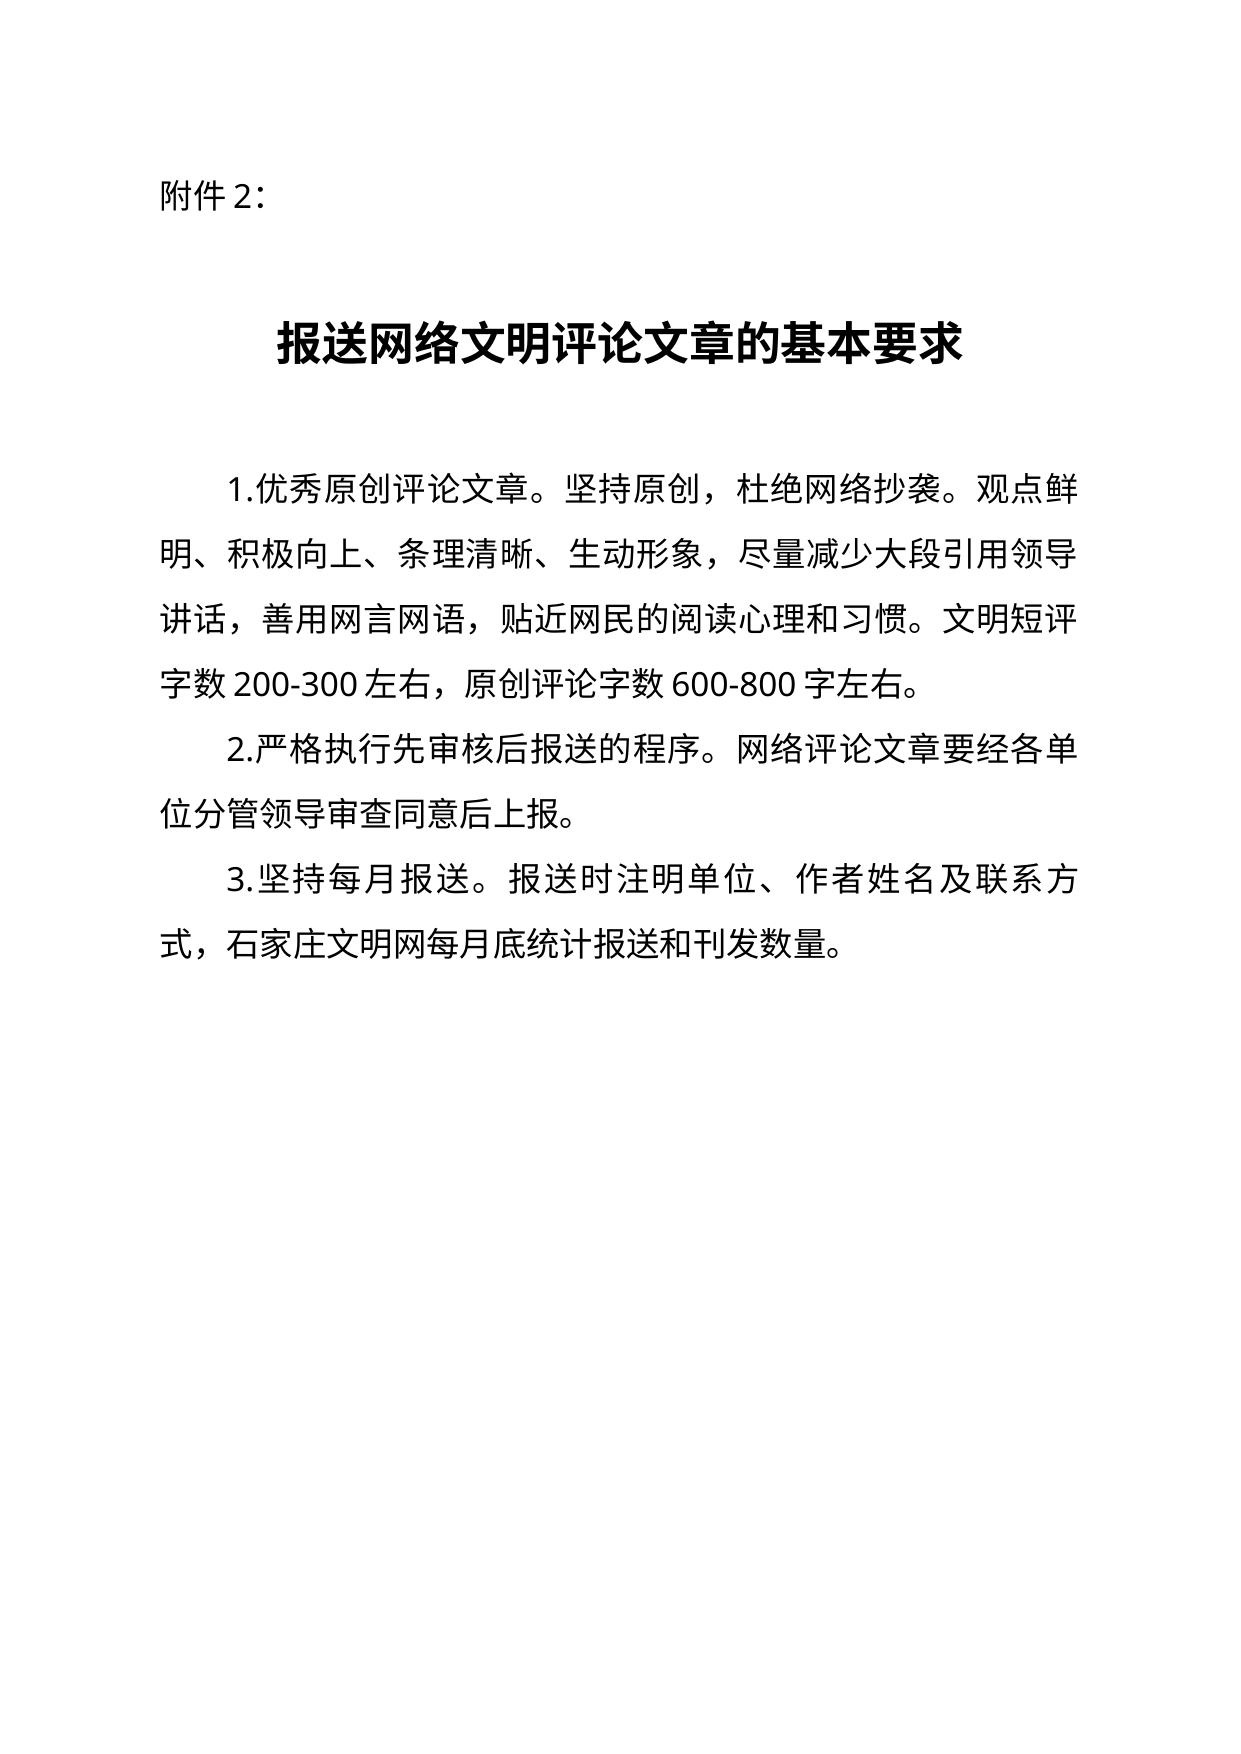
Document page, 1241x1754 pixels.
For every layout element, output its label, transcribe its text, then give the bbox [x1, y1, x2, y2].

text 3.坚持每月报送。报送时注明单位、作者姓名及联系方式，石家庄文明网每月底统计报送和刊发数量。 [159, 844, 1081, 974]
text 1.优秀原创评论文章。坚持原创，杜绝网络抄袭。观点鲜明、积极向上、条理清晰、生动形象，尽量减少大段引用领导讲话，善用网言网语，贴近网民的阅读心理和习惯。文明短评字数200-300左右，原创评论字数600-800字左右。 [159, 454, 1081, 714]
text 报送网络文明评论文章的基本要求 [159, 292, 1081, 389]
text 附件2： [159, 162, 1081, 227]
text 2.严格执行先审核后报送的程序。网络评论文章要经各单位分管领导审查同意后上报。 [159, 714, 1081, 844]
